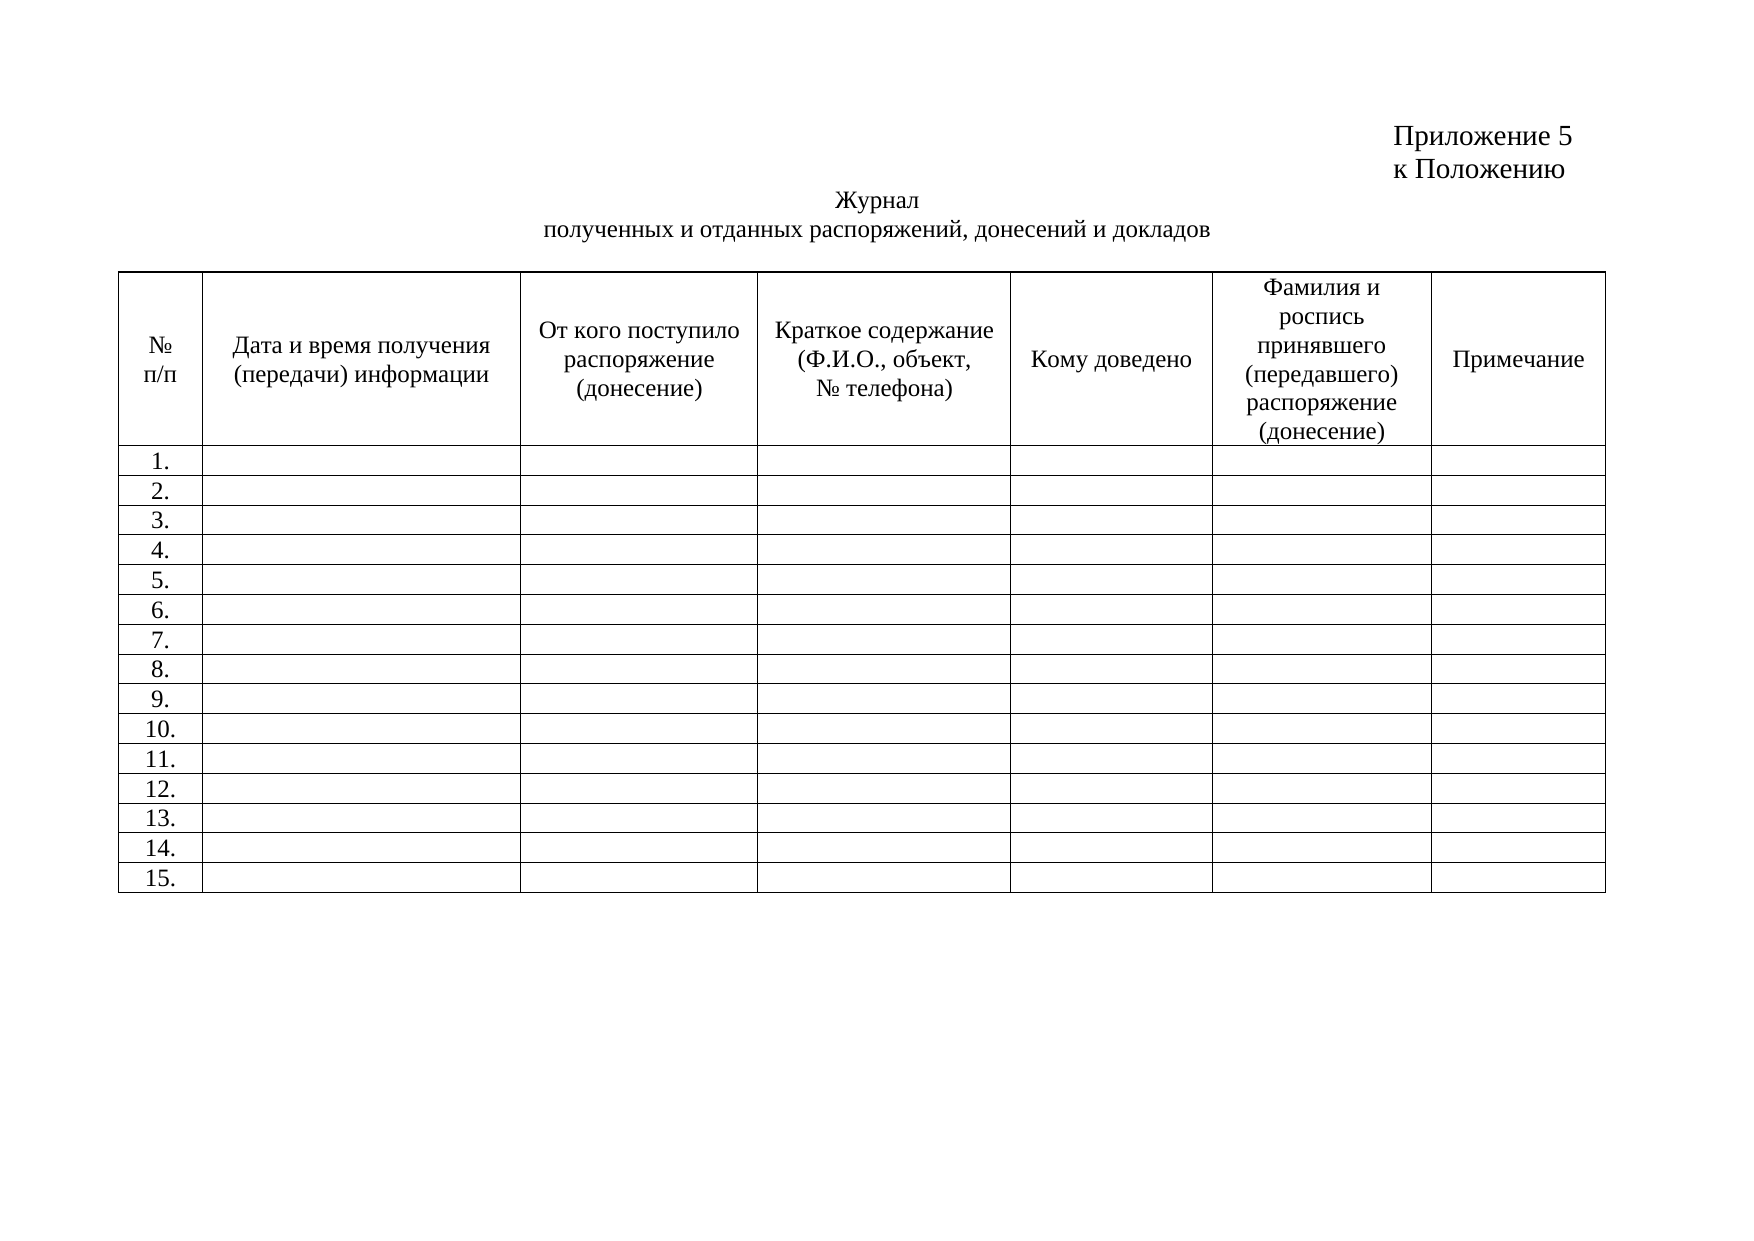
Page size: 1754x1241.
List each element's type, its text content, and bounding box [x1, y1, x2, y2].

table_cell [1213, 446, 1431, 475]
table_cell [203, 714, 520, 743]
table_cell [1213, 565, 1431, 594]
table_cell [1011, 506, 1212, 534]
table_cell [1432, 625, 1605, 653]
table_cell 4. [119, 535, 202, 564]
table_cell [203, 684, 520, 713]
table_cell 6. [119, 595, 202, 624]
text полученных и отданных распоряжений, донесений и докладов [118, 214, 1636, 243]
table_cell [1432, 476, 1605, 504]
table_cell [1432, 774, 1605, 802]
table_cell 15. [119, 863, 202, 892]
table_cell [1011, 863, 1212, 892]
table_cell 3. [119, 506, 202, 534]
table_cell [203, 655, 520, 683]
table_cell [1432, 804, 1605, 832]
table_cell 10. [119, 714, 202, 743]
table_cell [203, 804, 520, 832]
table_cell [203, 565, 520, 594]
table_cell [1213, 506, 1431, 534]
table_cell [521, 625, 757, 653]
text к Положению [118, 152, 1636, 185]
table_cell [203, 535, 520, 564]
table_cell [1432, 595, 1605, 624]
table_cell [1011, 714, 1212, 743]
table_cell 2. [119, 476, 202, 504]
table_cell [758, 655, 1010, 683]
table_cell 7. [119, 625, 202, 653]
table_cell [1432, 833, 1605, 862]
table_cell [1432, 714, 1605, 743]
table_cell 8. [119, 655, 202, 683]
table_cell [1011, 565, 1212, 594]
table_cell [1213, 655, 1431, 683]
table_cell [1011, 595, 1212, 624]
table_cell [758, 863, 1010, 892]
table_cell [758, 774, 1010, 802]
table_cell [521, 714, 757, 743]
table_cell [758, 833, 1010, 862]
table_cell [203, 833, 520, 862]
table_cell [1213, 595, 1431, 624]
table_cell [1213, 535, 1431, 564]
table_cell [203, 863, 520, 892]
table_cell [1213, 476, 1431, 504]
table_cell [521, 774, 757, 802]
table_cell 11. [119, 744, 202, 773]
table_cell [521, 476, 757, 504]
table_cell [521, 535, 757, 564]
table_cell [203, 446, 520, 475]
table_cell [1432, 655, 1605, 683]
table_cell [758, 744, 1010, 773]
table_cell [1011, 684, 1212, 713]
table_cell [1432, 506, 1605, 534]
table_cell [758, 714, 1010, 743]
table_cell [1011, 476, 1212, 504]
table_cell [1213, 684, 1431, 713]
table_cell [758, 476, 1010, 504]
table_cell [203, 774, 520, 802]
table_header Дата и время получения (передачи) информации [203, 273, 520, 445]
table_cell [1213, 863, 1431, 892]
table_cell 9. [119, 684, 202, 713]
table_cell [758, 506, 1010, 534]
table_cell [1213, 625, 1431, 653]
table_cell [521, 833, 757, 862]
table_header Кому доведено [1011, 273, 1212, 445]
table_cell [521, 506, 757, 534]
text Журнал [118, 185, 1636, 214]
table_cell [1213, 714, 1431, 743]
table_cell [1011, 625, 1212, 653]
table_cell [1011, 833, 1212, 862]
table_cell [521, 744, 757, 773]
table_cell [521, 684, 757, 713]
table_cell [1213, 804, 1431, 832]
table_cell [758, 446, 1010, 475]
table_cell [203, 744, 520, 773]
table_cell [758, 804, 1010, 832]
table_cell [1011, 774, 1212, 802]
table_cell [203, 506, 520, 534]
table_cell 13. [119, 804, 202, 832]
table_cell [1432, 565, 1605, 594]
table_cell [758, 535, 1010, 564]
table_cell 1. [119, 446, 202, 475]
table_cell [203, 625, 520, 653]
table_header Фамилия и роспись принявшего (передавшего) распоряжение (донесение) [1213, 273, 1431, 445]
table_cell [1432, 684, 1605, 713]
table_cell [521, 595, 757, 624]
table_cell [758, 684, 1010, 713]
table_cell [521, 655, 757, 683]
table_cell 5. [119, 565, 202, 594]
table_cell [1011, 744, 1212, 773]
table_cell [521, 446, 757, 475]
text Приложение 5 [118, 118, 1636, 152]
table_cell [1432, 744, 1605, 773]
table_cell 14. [119, 833, 202, 862]
table_cell [1432, 535, 1605, 564]
table_header Краткое содержание (Ф.И.О., объект, № телефона) [758, 273, 1010, 445]
table_header Примечание [1432, 273, 1605, 445]
table_cell [203, 476, 520, 504]
table_cell [203, 595, 520, 624]
table_cell [1432, 863, 1605, 892]
table_cell [1011, 446, 1212, 475]
table_cell [1011, 804, 1212, 832]
table_cell [758, 625, 1010, 653]
table_header № п/п [119, 273, 202, 445]
table_cell [1213, 744, 1431, 773]
table_cell 12. [119, 774, 202, 802]
table_cell [758, 565, 1010, 594]
table_cell [521, 863, 757, 892]
table_cell [1432, 446, 1605, 475]
table_cell [1213, 774, 1431, 802]
table_cell [758, 595, 1010, 624]
table_cell [1011, 655, 1212, 683]
table_cell [1213, 833, 1431, 862]
table_cell [521, 565, 757, 594]
table_cell [521, 804, 757, 832]
table_cell [1011, 535, 1212, 564]
table_header От кого поступило распоряжение (донесение) [521, 273, 757, 445]
